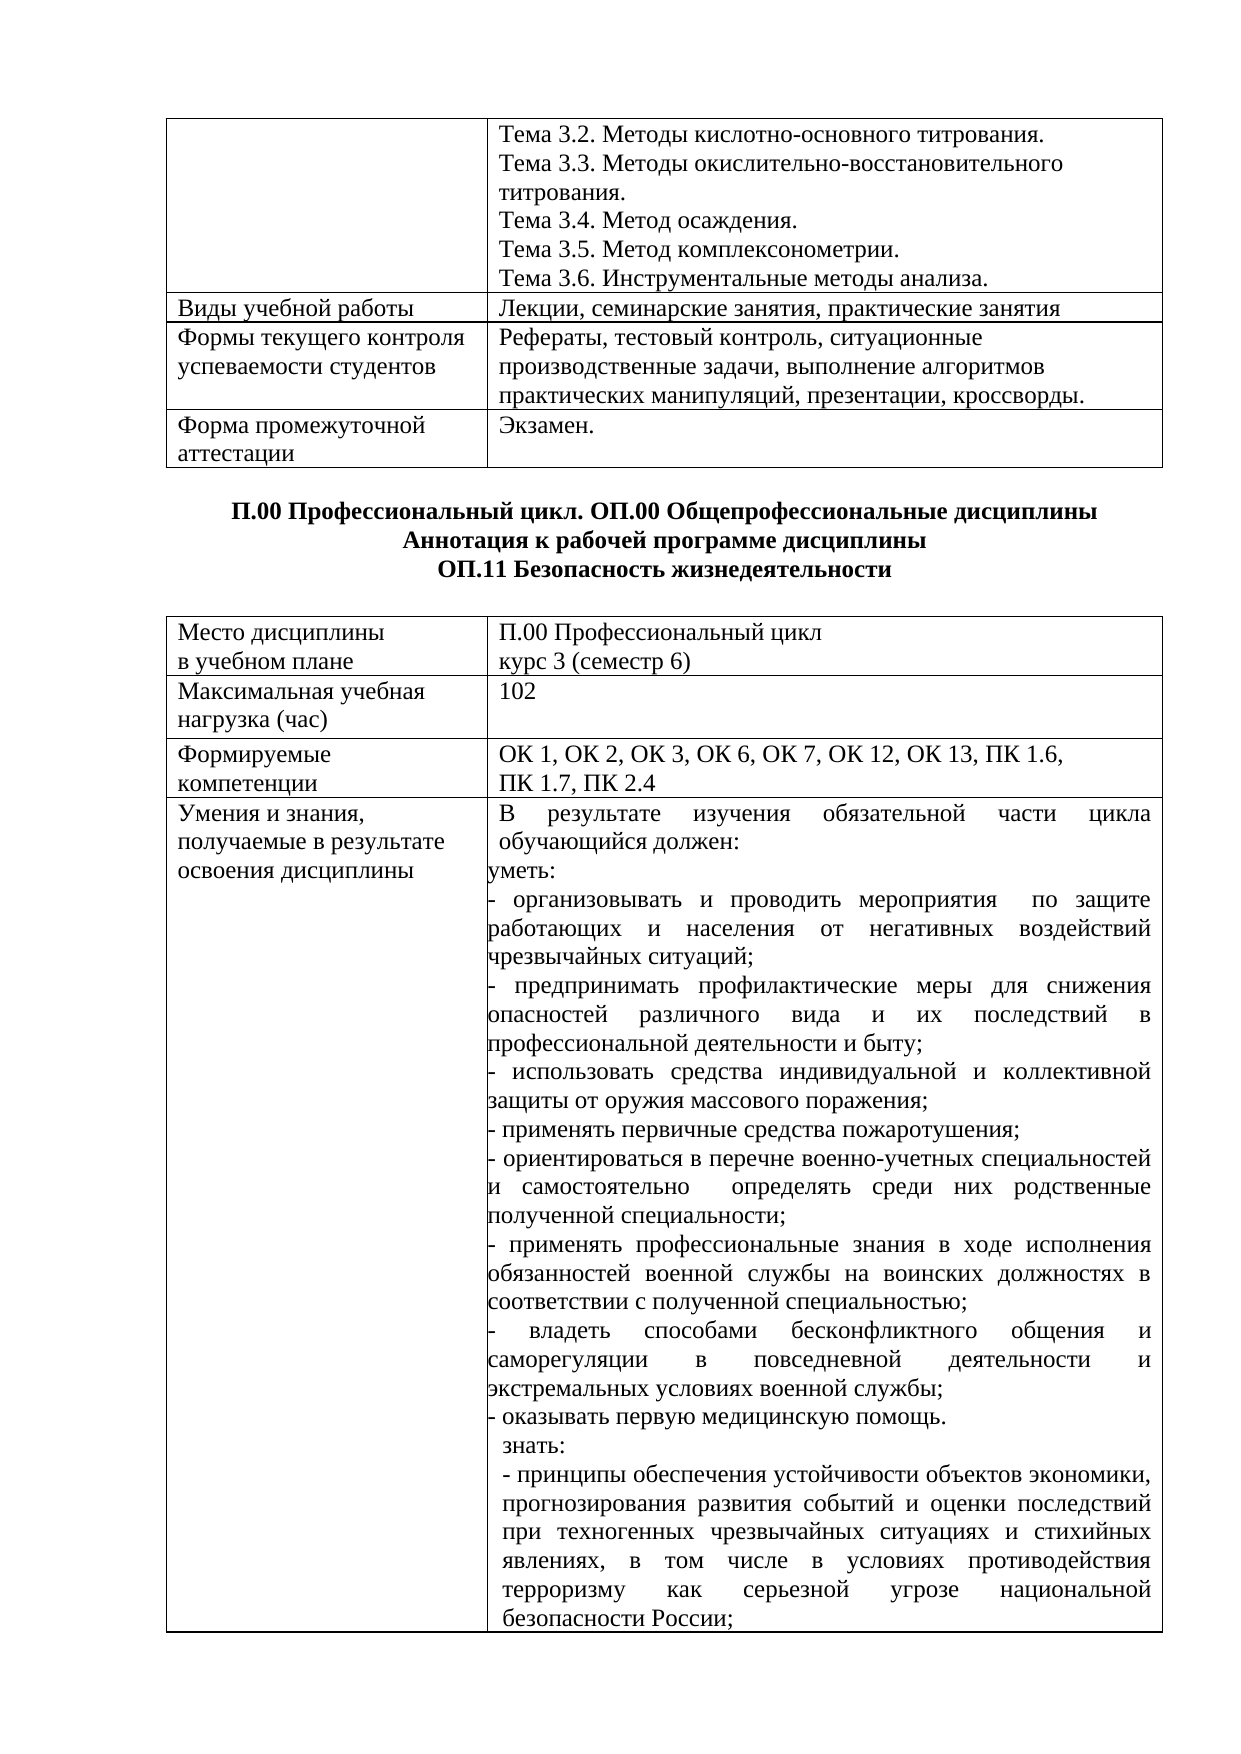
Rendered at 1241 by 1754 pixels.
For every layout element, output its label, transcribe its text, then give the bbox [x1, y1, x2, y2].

table_cell Виды учебной работы [167, 293, 487, 321]
table_cell Формируемые компетенции [167, 739, 487, 797]
table_cell Лекции, семинарские занятия, практические занятия [488, 293, 1162, 321]
text ОП.11 Безопасность жизнедеятельности [177, 554, 1152, 583]
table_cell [167, 798, 487, 1631]
table_cell Максимальная учебная нагрузка (час) [167, 676, 487, 738]
table_header Место дисциплины в учебном плане [167, 617, 487, 675]
table_cell Рефераты, тестовый контроль, ситуационные производственные задачи, выполнение алгоритмов практических манипуляций, презентации, кроссворды. [488, 323, 1162, 409]
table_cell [167, 119, 487, 292]
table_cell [488, 798, 1162, 1631]
text П.00 Профессиональный цикл. ОП.00 Общепрофессиональные дисциплины [177, 496, 1152, 525]
table_cell 102 [488, 676, 1162, 738]
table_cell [488, 119, 1162, 292]
table_cell ОК 1, ОК 2, ОК 3, ОК 6, ОК 7, ОК 12, ОК 13, ПК 1.6, ПК 1.7, ПК 2.4 [488, 739, 1162, 797]
text Аннотация к рабочей программе дисциплины [177, 525, 1152, 554]
table_header П.00 Профессиональный цикл курс 3 (семестр 6) [488, 617, 1162, 675]
table_cell Форма промежуточной аттестации [167, 410, 487, 467]
table_cell Формы текущего контроля успеваемости студентов [167, 323, 487, 409]
table_cell Экзамен. [488, 410, 1162, 467]
